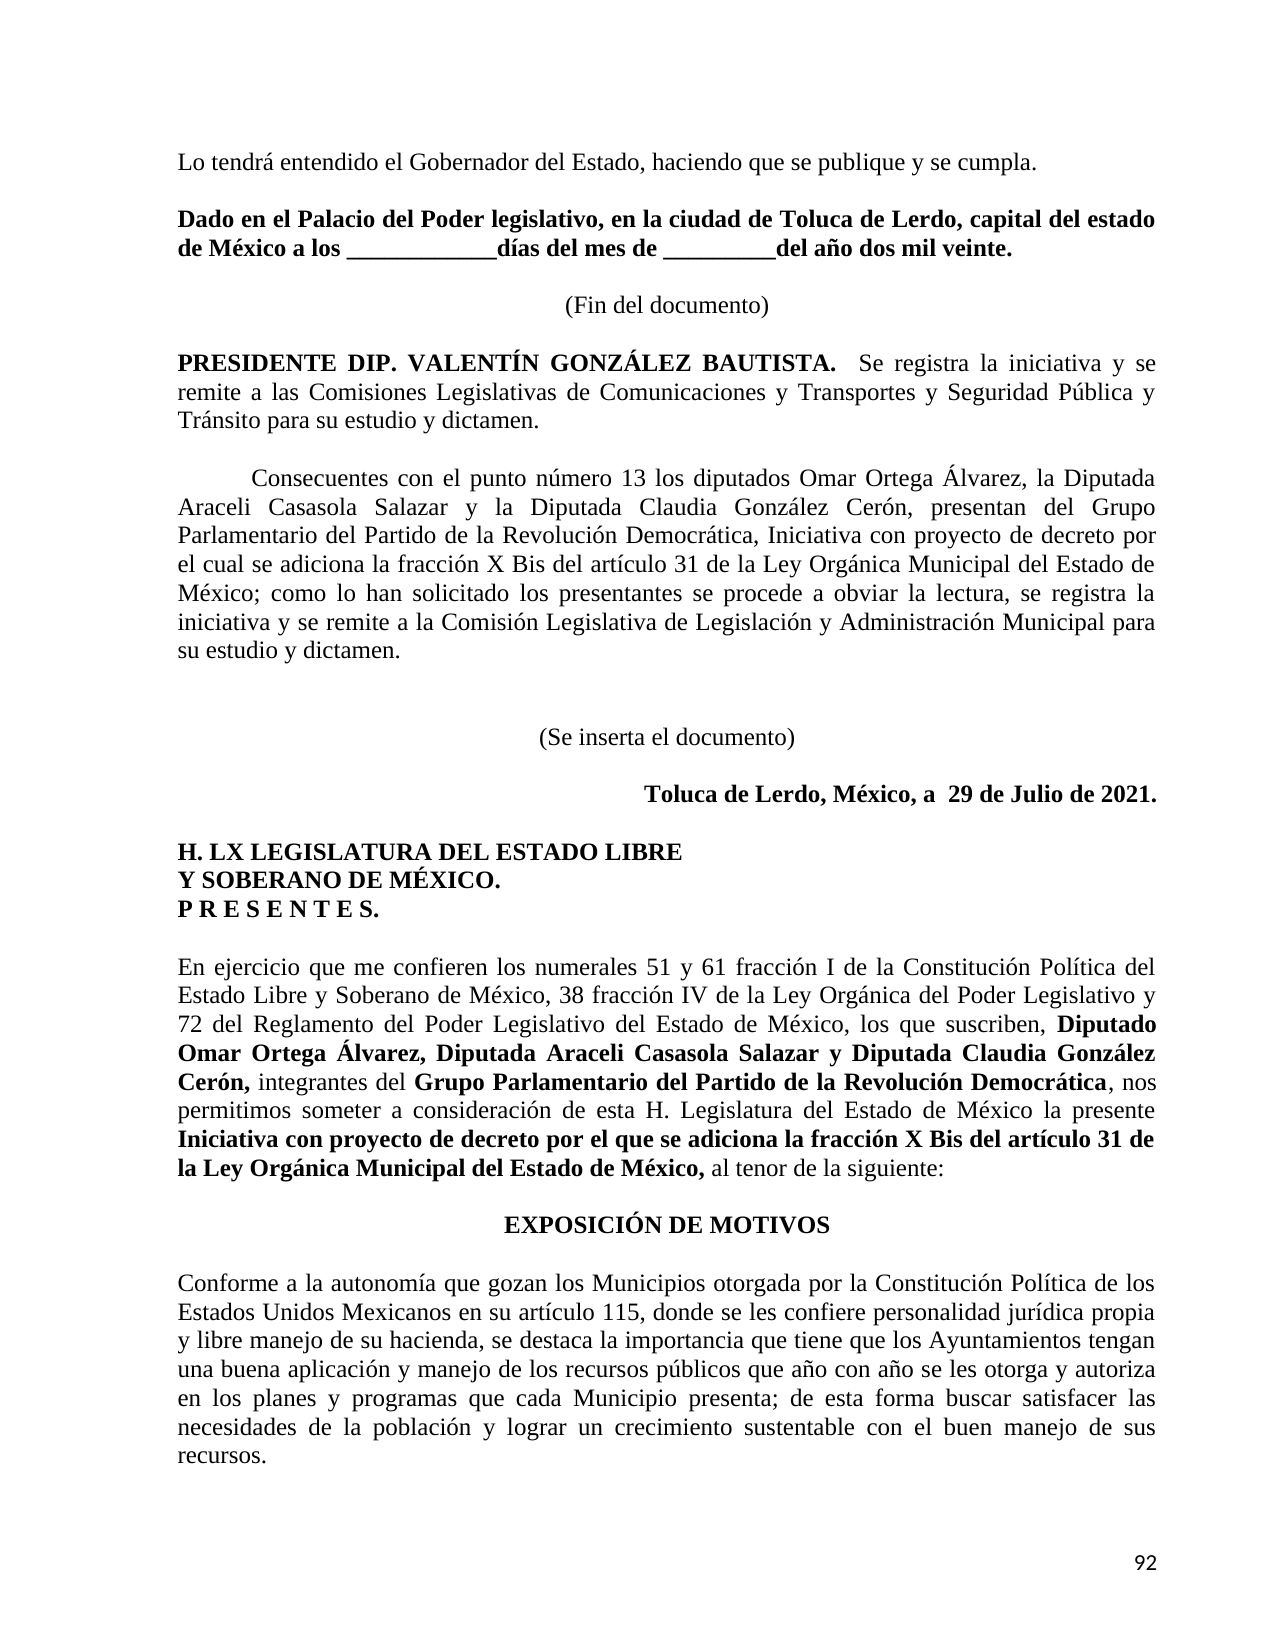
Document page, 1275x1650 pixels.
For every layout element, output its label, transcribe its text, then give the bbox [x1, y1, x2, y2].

text H. LX LEGISLATURA DEL ESTADO LIBRE [177, 837, 1157, 866]
text Consecuentes con el punto número 13 los diputados Omar Ortega Álvarez, la Diputada Araceli Casasola Salazar y la Diputada Claudia González Cerón, presentan del Grupo Parlamentario del Partido de la Revolución Democrática, Iniciativa con proyecto de decreto por el cual se adiciona la fracción X Bis del artículo 31 de la Ley Orgánica Municipal del Estado de México; como lo han solicitado los presentantes se procede a obviar la lectura, se registra la iniciativa y se remite a la Comisión Legislativa de Legislación y Administración Municipal para su estudio y dictamen. [177, 463, 1157, 664]
text Lo tendrá entendido el Gobernador del Estado, haciendo que se publique y se cumpla. [177, 147, 1157, 176]
text Conforme a la autonomía que gozan los Municipios otorgada por la Constitución Política de los Estados Unidos Mexicanos en su artículo 115, donde se les confiere personalidad jurídica propia y libre manejo de su hacienda, se destaca la importancia que tiene que los Ayuntamientos tengan una buena aplicación y manejo de los recursos públicos que año con año se les otorga y autoriza en los planes y programas que cada Municipio presenta; de esta forma buscar satisfacer las necesidades de la población y lograr un crecimiento sustentable con el buen manejo de sus recursos. [177, 1268, 1157, 1469]
text Dado en el Palacio del Poder legislativo, en la ciudad de Toluca de Lerdo, capital del estado de México a los ____________días del mes de _________del año dos mil veinte. [177, 204, 1157, 262]
text En ejercicio que me confieren los numerales 51 y 61 fracción I de la Constitución Política del Estado Libre y Soberano de México, 38 fracción IV de la Ley Orgánica del Poder Legislativo y 72 del Reglamento del Poder Legislativo del Estado de México, los que suscriben, Diputado Omar Ortega Álvarez, Diputada Araceli Casasola Salazar y Diputada Claudia González Cerón, integrantes del Grupo Parlamentario del Partido de la Revolución Democrática, nos permitimos someter a consideración de esta H. Legislatura del Estado de México la presente Iniciativa con proyecto de decreto por el que se adiciona la fracción X Bis del artículo 31 de la Ley Orgánica Municipal del Estado de México, al tenor de la siguiente: [177, 952, 1157, 1182]
text Toluca de Lerdo, México, a 29 de Julio de 2021. [177, 779, 1157, 808]
text (Fin del documento) [177, 291, 1157, 319]
text P R E S E N T E S. [177, 894, 1157, 923]
text Y SOBERANO DE MÉXICO. [177, 866, 1157, 894]
text EXPOSICIÓN DE MOTIVOS [177, 1211, 1157, 1239]
text PRESIDENTE DIP. VALENTÍN GONZÁLEZ BAUTISTA. Se registra la iniciativa y se remite a las Comisiones Legislativas de Comunicaciones y Transportes y Seguridad Pública y Tránsito para su estudio y dictamen. [177, 348, 1157, 434]
text (Se inserta el documento) [177, 722, 1157, 751]
